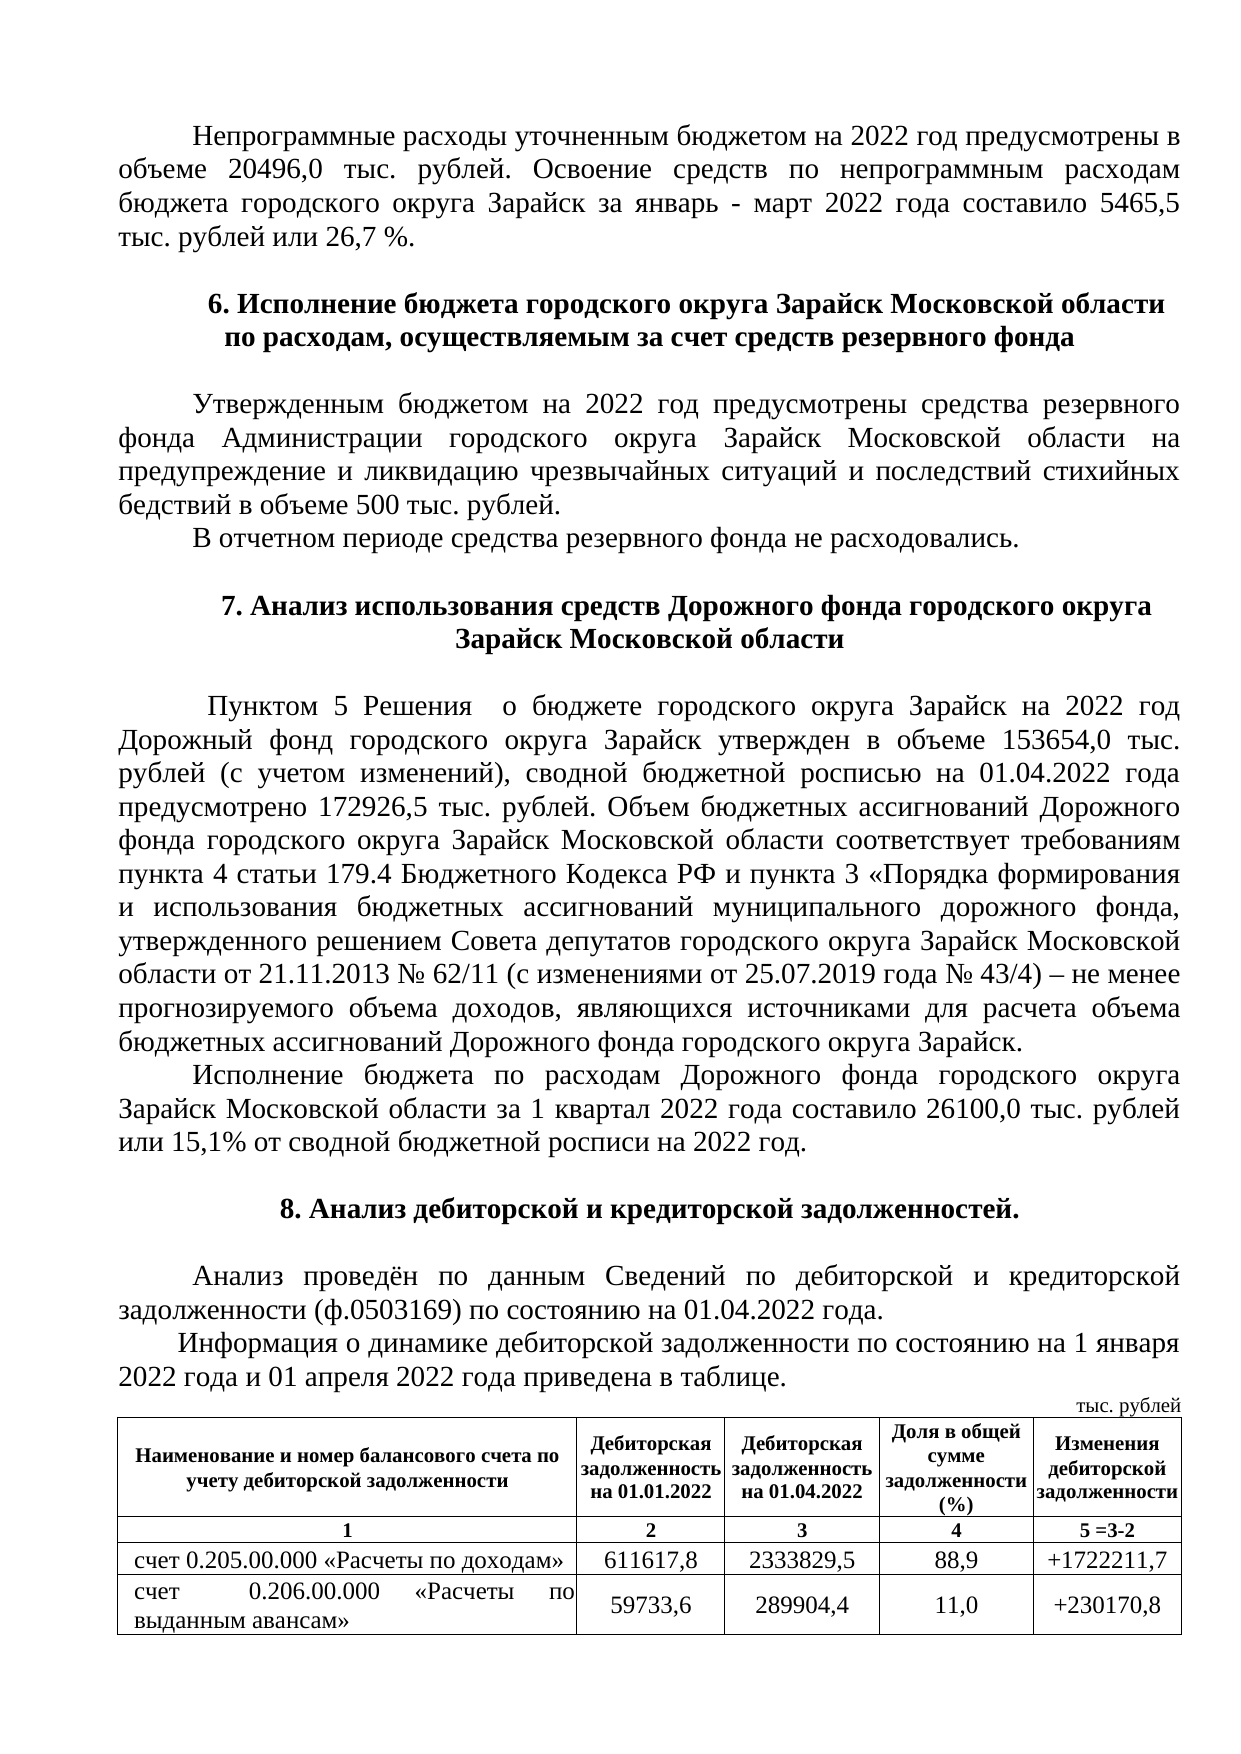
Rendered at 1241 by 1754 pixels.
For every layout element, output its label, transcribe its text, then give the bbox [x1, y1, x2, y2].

table_cell +1722211,7 [1034, 1543, 1181, 1574]
table_cell 1 [118, 1517, 576, 1542]
table_header Доля в общей сумме задолженности (%) [880, 1418, 1033, 1516]
table_cell 59733,6 [577, 1575, 724, 1634]
table_cell 2333829,5 [725, 1543, 879, 1574]
table_header Изменения дебиторской задолженности [1034, 1418, 1181, 1516]
table_cell 11,0 [880, 1575, 1033, 1634]
text 8. Анализ дебиторской и кредиторской задолженностей. [118, 1191, 1181, 1225]
table_cell 2 [577, 1517, 724, 1542]
table_cell 88,9 [880, 1543, 1033, 1574]
table_header Наименование и номер балансового счета по учету дебиторской задолженности [118, 1418, 576, 1516]
table_cell 4 [880, 1517, 1033, 1542]
text тыс. рублей [118, 1393, 1181, 1417]
table_cell 289904,4 [725, 1575, 879, 1634]
text В отчетном периоде средства резервного фонда не расходовались. [118, 521, 1181, 554]
table_cell счет 0.206.00.000 «Расчеты по выданным авансам» [118, 1575, 576, 1634]
table_cell счет 0.205.00.000 «Расчеты по доходам» [118, 1543, 576, 1574]
table_cell +230170,8 [1034, 1575, 1181, 1634]
table_header Дебиторская задолженность на 01.04.2022 [725, 1418, 879, 1516]
text Утвержденным бюджетом на 2022 год предусмотрены средства резервного фонда Администрации городского округа Зарайск Московской области на предупреждение и ликвидацию чрезвычайных ситуаций и последствий стихийных бедствий в объеме 500 тыс. рублей. [118, 386, 1181, 521]
text Информация о динамике дебиторской задолженности по состоянию на 1 января 2022 года и 01 апреля 2022 года приведена в таблице. [118, 1326, 1181, 1393]
table_header Дебиторская задолженность на 01.01.2022 [577, 1418, 724, 1516]
text Непрограммные расходы уточненным бюджетом на 2022 год предусмотрены в объеме 20496,0 тыс. рублей. Освоение средств по непрограммным расходам бюджета городского округа Зарайск за январь - март 2022 года составило 5465,5 тыс. рублей или 26,7 %. [118, 118, 1181, 252]
text Анализ проведён по данным Сведений по дебиторской и кредиторской задолженности (ф.0503169) по состоянию на 01.04.2022 года. [118, 1258, 1181, 1326]
table_cell 5 =3-2 [1034, 1517, 1181, 1542]
text 7. Анализ использования средств Дорожного фонда городского округа Зарайск Московской области [118, 588, 1181, 655]
text Пунктом 5 Решения о бюджете городского округа Зарайск на 2022 год Дорожный фонд городского округа Зарайск утвержден в объеме 153654,0 тыс. рублей (с учетом изменений), сводной бюджетной росписью на 01.04.2022 года предусмотрено 172926,5 тыс. рублей. Объем бюджетных ассигнований Дорожного фонда городского округа Зарайск Московской области соответствует требованиям пункта 4 статьи 179.4 Бюджетного Кодекса РФ и пункта 3 «Порядка формирования и использования бюджетных ассигнований муниципального дорожного фонда, утвержденного решением Совета депутатов городского округа Зарайск Московской области от 21.11.2013 № 62/11 (с изменениями от 25.07.2019 года № 43/4) – не менее прогнозируемого объема доходов, являющихся источниками для расчета объема бюджетных ассигнований Дорожного фонда городского округа Зарайск. [118, 688, 1181, 1057]
text 6. Исполнение бюджета городского округа Зарайск Московской области по расходам, осуществляемым за счет средств резервного фонда [118, 286, 1181, 353]
table_cell 611617,8 [577, 1543, 724, 1574]
text Исполнение бюджета по расходам Дорожного фонда городского округа Зарайск Московской области за 1 квартал 2022 года составило 26100,0 тыс. рублей или 15,1% от сводной бюджетной росписи на 2022 год. [118, 1057, 1181, 1158]
table_cell 3 [725, 1517, 879, 1542]
